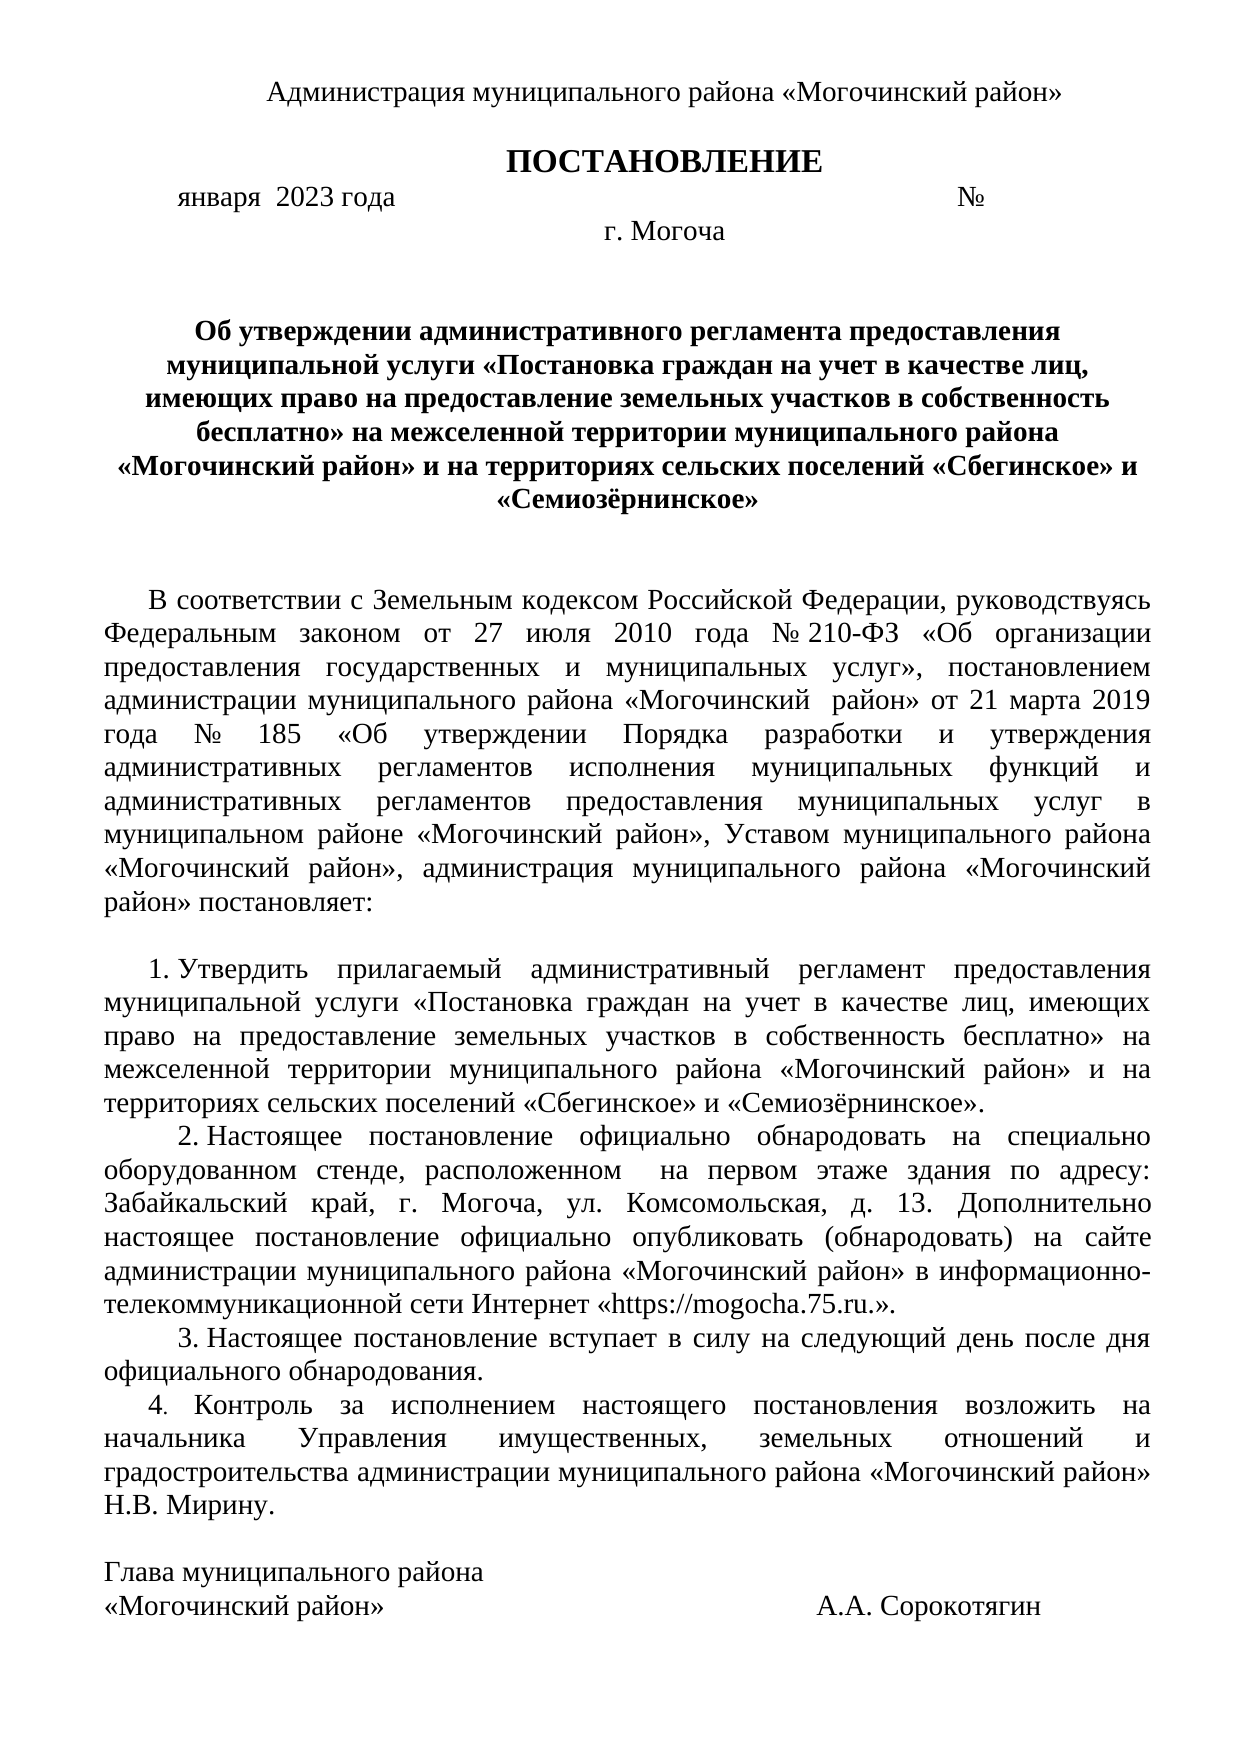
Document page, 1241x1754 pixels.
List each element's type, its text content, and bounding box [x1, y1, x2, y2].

text 4. Контроль за исполнением настоящего постановления возложить на начальника Управления имущественных, земельных отношений и градостроительства администрации муниципального района «Могочинский район» Н.В. Мирину. [103, 1387, 1152, 1521]
text 2. Настоящее постановление официально обнародовать на специально оборудованном стенде, расположенном на первом этаже здания по адресу: Забайкальский край, г. Могоча, ул. Комсомольская, д. 13. Дополнительно настоящее постановление официально опубликовать (обнародовать) на сайте администрации муниципального района «Могочинский район» в информационно-телекоммуникационной сети Интернет «https://mogocha.75.ru.». [103, 1118, 1152, 1320]
text Глава муниципального района [103, 1554, 1152, 1588]
text Об утверждении административного регламента предоставления муниципальной услуги «Постановка граждан на учет в качестве лиц, имеющих право на предоставление земельных участков в собственность бесплатно» на межселенной территории муниципального района «Могочинский район» и на территориях сельских поселений «Сбегинское» и «Семиозёрнинское» [103, 313, 1152, 515]
text 3. Настоящее постановление вступает в силу на следующий день после дня официального обнародования. [103, 1320, 1152, 1387]
text г. Могоча [103, 213, 1152, 246]
text Администрация муниципального района «Могочинский район» [103, 74, 1152, 107]
text В соответствии с Земельным кодексом Российской Федерации, руководствуясь Федеральным законом от 27 июля 2010 года № 210-ФЗ «Об организации предоставления государственных и муниципальных услуг», постановлением администрации муниципального района «Могочинский район» от 21 марта 2019 года № 185 «Об утверждении Порядка разработки и утверждения административных регламентов исполнения муниципальных функций и административных регламентов предоставления муниципальных услуг в муниципальном районе «Могочинский район», Уставом муниципального района «Могочинский район», администрация муниципального района «Могочинский район» постановляет: [103, 582, 1152, 917]
text ПОСТАНОВЛЕНИЕ [103, 141, 1152, 179]
text 1. Утвердить прилагаемый административный регламент предоставления муниципальной услуги «Постановка граждан на учет в качестве лиц, имеющих право на предоставление земельных участков в собственность бесплатно» на межселенной территории муниципального района «Могочинский район» и на территориях сельских поселений «Сбегинское» и «Семиозёрнинское». [103, 951, 1152, 1118]
text «Могочинский район» А.А. Сорокотягин [103, 1588, 1152, 1622]
text января 2023 года № [103, 179, 1152, 213]
